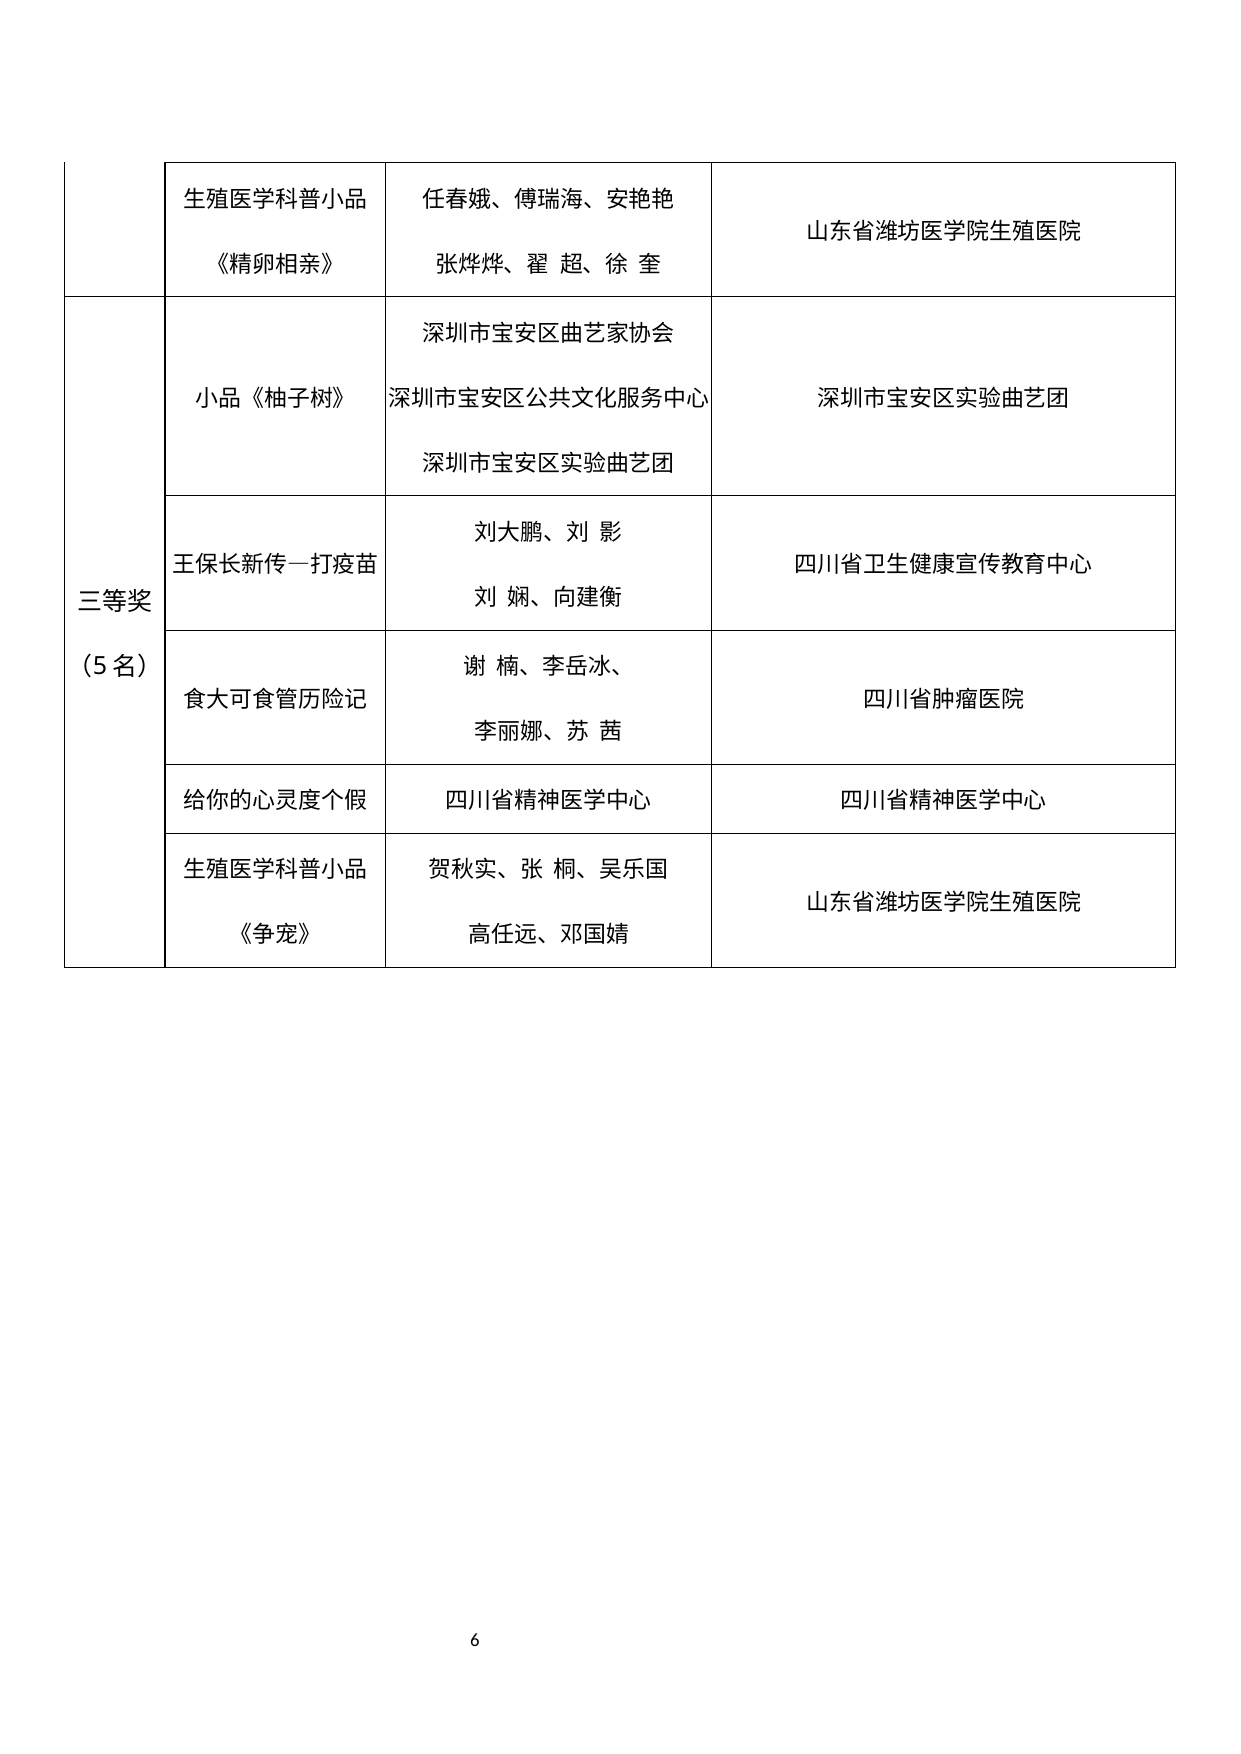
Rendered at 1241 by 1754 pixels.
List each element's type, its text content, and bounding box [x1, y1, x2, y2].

table_cell 给你的心灵度个假 [166, 765, 385, 833]
table_cell 任春娥、傅瑞海、安艳艳 张烨烨、翟 超、徐 奎 [386, 163, 711, 296]
table_cell 四川省肿瘤医院 [712, 631, 1175, 764]
table_cell 刘大鹏、刘 影 刘 娴、向建衡 [386, 496, 711, 629]
table_cell 四川省卫生健康宣传教育中心 [712, 496, 1175, 629]
table_cell 四川省精神医学中心 [712, 765, 1175, 833]
table_cell 王保长新传—打疫苗 [166, 496, 385, 629]
table_cell 食大可食管历险记 [166, 631, 385, 764]
table_cell 生殖医学科普小品《争宠》 [166, 834, 385, 967]
table_cell 谢 楠、李岳冰、 李丽娜、苏 茜 [386, 631, 711, 764]
table_cell 深圳市宝安区实验曲艺团 [712, 297, 1175, 495]
table_cell 生殖医学科普小品《精卵相亲》 [166, 163, 385, 296]
table_cell 贺秋实、张 桐、吴乐国 高任远、邓国婧 [386, 834, 711, 967]
table_cell 山东省潍坊医学院生殖医院 [712, 834, 1175, 967]
table_cell 三等奖 （5名） [65, 297, 164, 967]
table_cell 小品《柚子树》 [166, 297, 385, 495]
table_cell 四川省精神医学中心 [386, 765, 711, 833]
table_cell 深圳市宝安区曲艺家协会 深圳市宝安区公共文化服务中心 深圳市宝安区实验曲艺团 [386, 297, 711, 495]
table_cell 山东省潍坊医学院生殖医院 [712, 163, 1175, 296]
